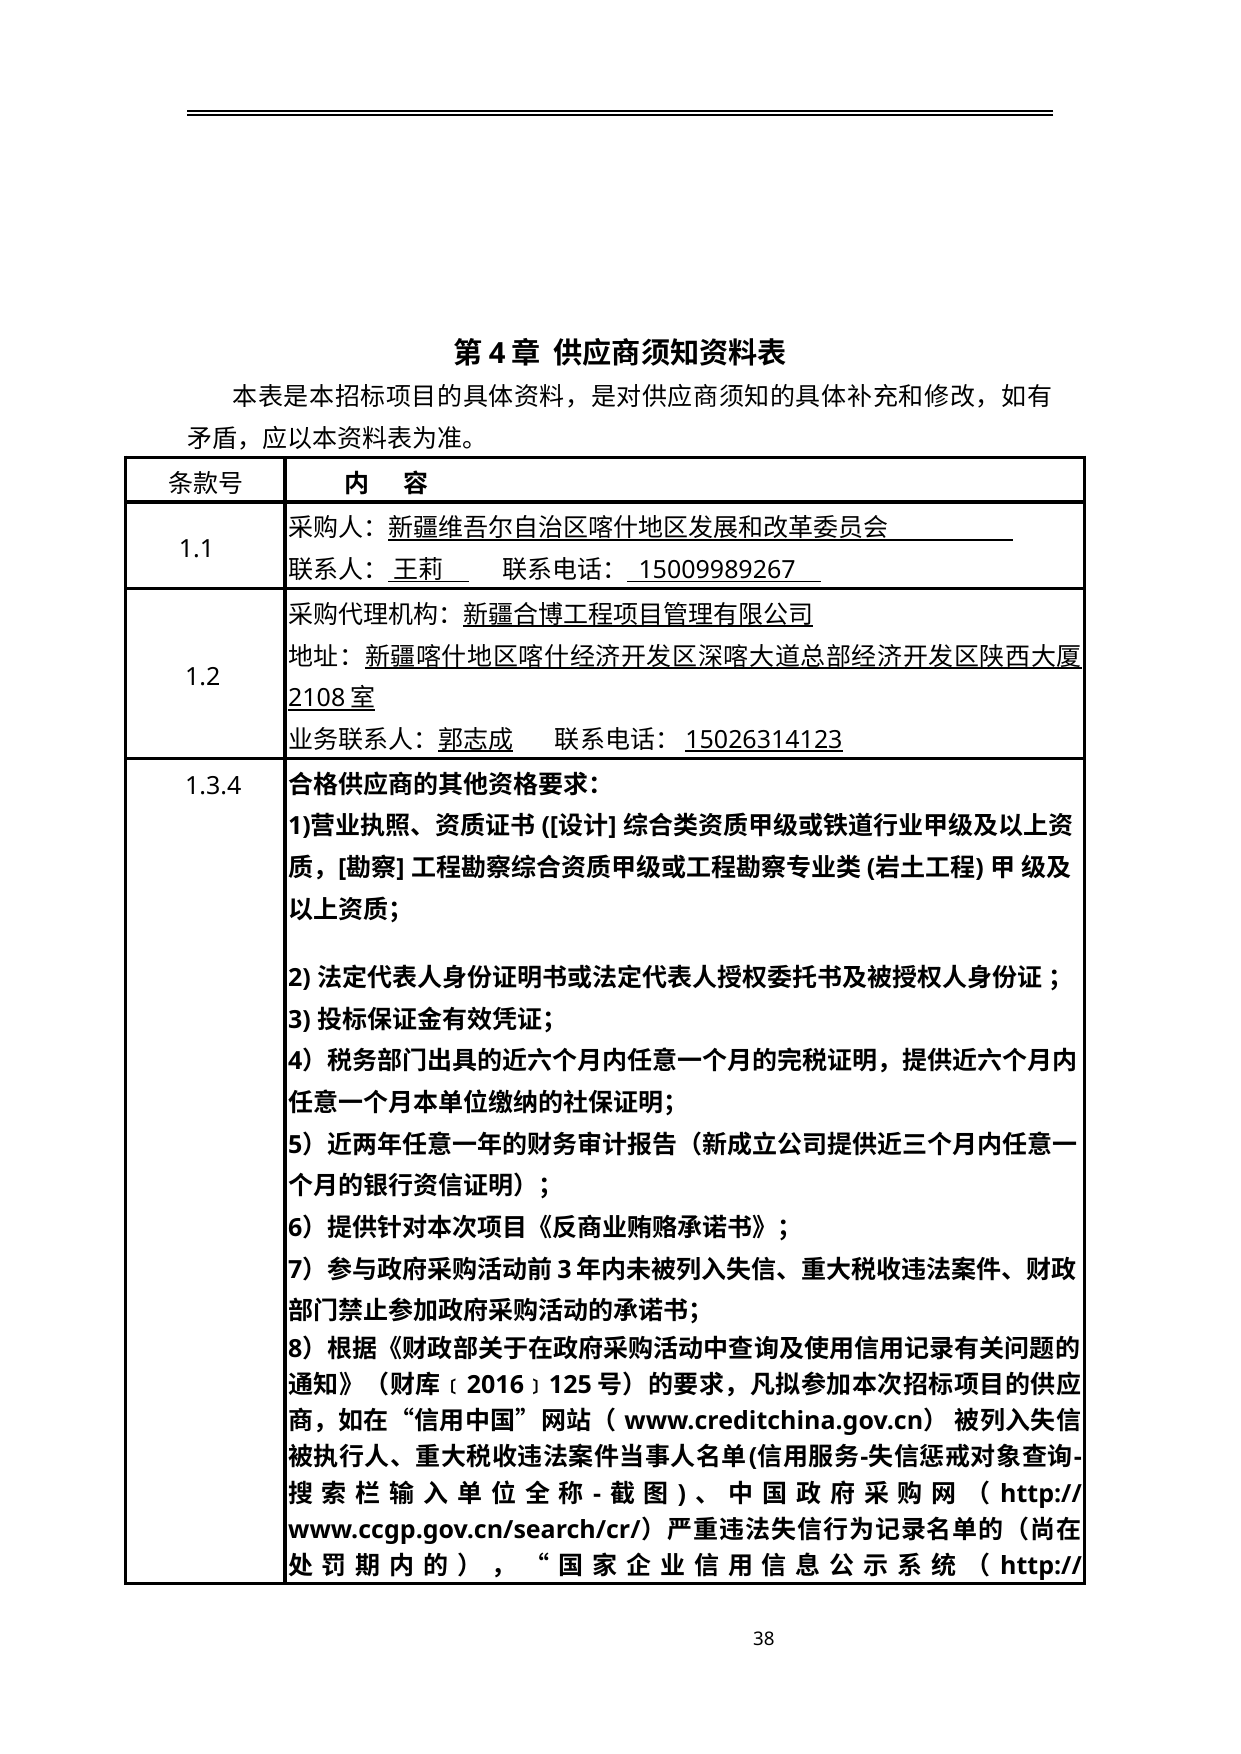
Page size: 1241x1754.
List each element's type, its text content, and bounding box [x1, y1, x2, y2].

table_header 内 容 [287, 459, 1083, 500]
subtitle 第4章 供应商须知资料表 [187, 330, 1053, 372]
table_cell 1.3.4 [127, 760, 283, 1582]
table_cell 1.2 [127, 590, 283, 757]
text 本表是本招标项目的具体资料，是对供应商须知的具体补充和修改，如有矛盾，应以本资料表为准。 [187, 372, 1053, 456]
table_header 条款号 [127, 459, 283, 500]
table_cell 采购代理机构：新疆合博工程项目管理有限公司 地址：新疆喀什地区喀什经济开发区深喀大道总部经济开发区陕西大厦2108室 业务联系人：郭志成 联系电话： 15026314123 [287, 590, 1083, 757]
table_cell 采购人：新疆维吾尔自治区喀什地区发展和改革委员会 联系人： 王莉 联系电话： 15009989267 [287, 504, 1083, 587]
table_cell 1.1 [127, 504, 283, 587]
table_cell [287, 760, 1083, 1582]
